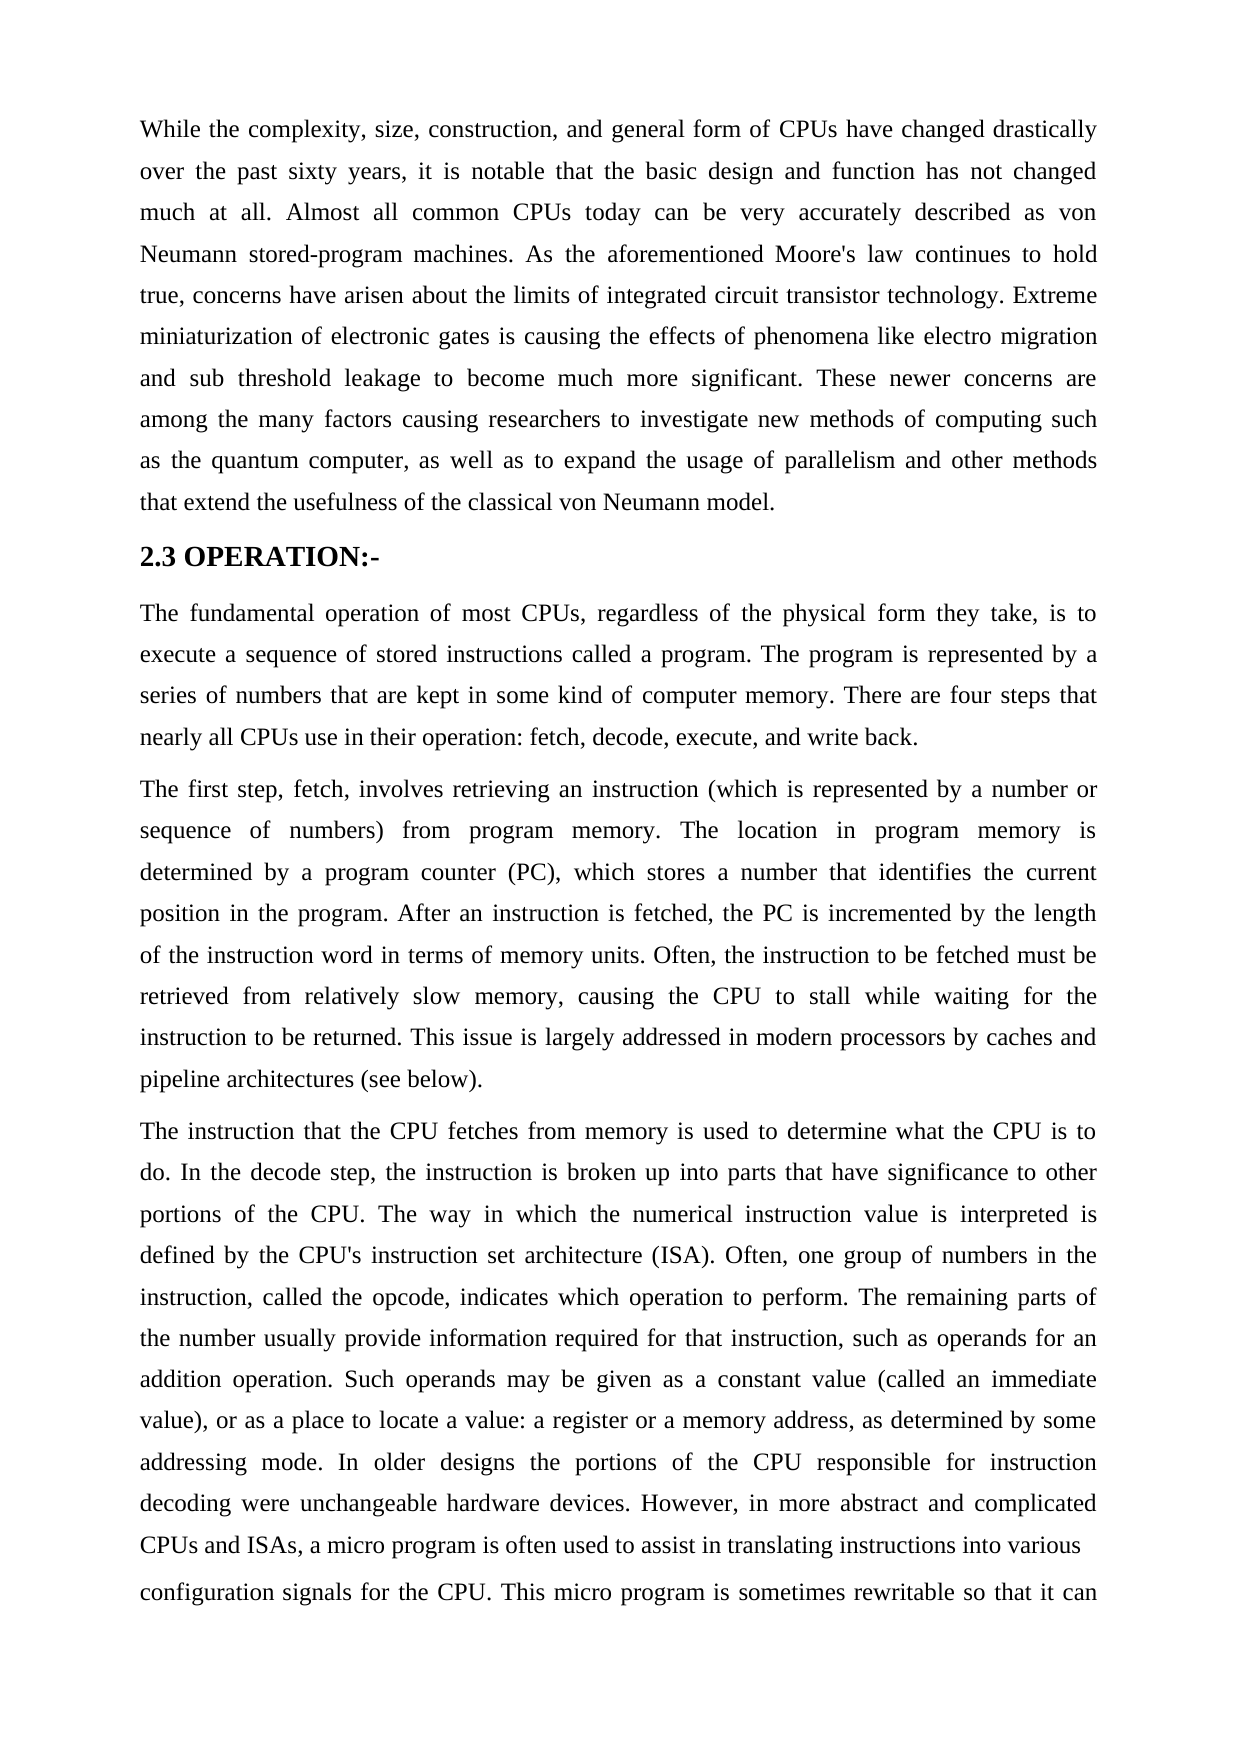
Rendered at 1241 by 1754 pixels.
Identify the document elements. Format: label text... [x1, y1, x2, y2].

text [139, 1577, 1097, 1606]
text The instruction that the CPU fetches from memory is used to determine what the CPU is to do. In the decode step, the instruction is broken up into parts that have significance to other portions of the CPU. The way in which the numerical instruction value is interpreted is defined by the CPU's instruction set architecture (ISA). Often, one group of numbers in the instruction, called the opcode, indicates which operation to perform. The remaining parts of the number usually provide information required for that instruction, such as operands for an addition operation. Such operands may be given as a constant value (called an immediate value), or as a place to locate a value: a register or a memory address, as determined by some addressing mode. In older designs the portions of the CPU responsible for instruction decoding were unchangeable hardware devices. However, in more abstract and complicated CPUs and ISAs, a micro program is often used to assist in translating instructions into various [139, 1116, 1097, 1558]
text The first step, fetch, involves retrieving an instruction (which is represented by a number or sequence of numbers) from program memory. The location in program memory is determined by a program counter (PC), which stores a number that identifies the current position in the program. After an instruction is fetched, the PC is incremented by the length of the instruction word in terms of memory units. Often, the instruction to be fetched must be retrieved from relatively slow memory, causing the CPU to stall while waiting for the instruction to be returned. This issue is largely addressed in modern processors by caches and pipeline architectures (see below). [139, 774, 1097, 1092]
text While the complexity, size, construction, and general form of CPUs have changed drastically over the past sixty years, it is notable that the basic design and function has not changed much at all. Almost all common CPUs today can be very accurately described as von Neumann stored-program machines. As the aforementioned Moore's law continues to hold true, concerns have arisen about the limits of integrated circuit transistor technology. Extreme miniaturization of electronic gates is causing the effects of phenomena like electro migration and sub threshold leakage to become much more significant. These newer concerns are among the many factors causing researchers to investigate new methods of computing such as the quantum computer, as well as to expand the usage of parallelism and other methods that extend the usefulness of the classical von Neumann model. [139, 114, 1097, 516]
text The fundamental operation of most CPUs, regardless of the physical form they take, is to execute a sequence of stored instructions called a program. The program is represented by a series of numbers that are kept in some kind of computer memory. There are four steps that nearly all CPUs use in their operation: fetch, decode, execute, and write back. [139, 598, 1097, 751]
text 2.3 OPERATION:- [139, 539, 397, 572]
